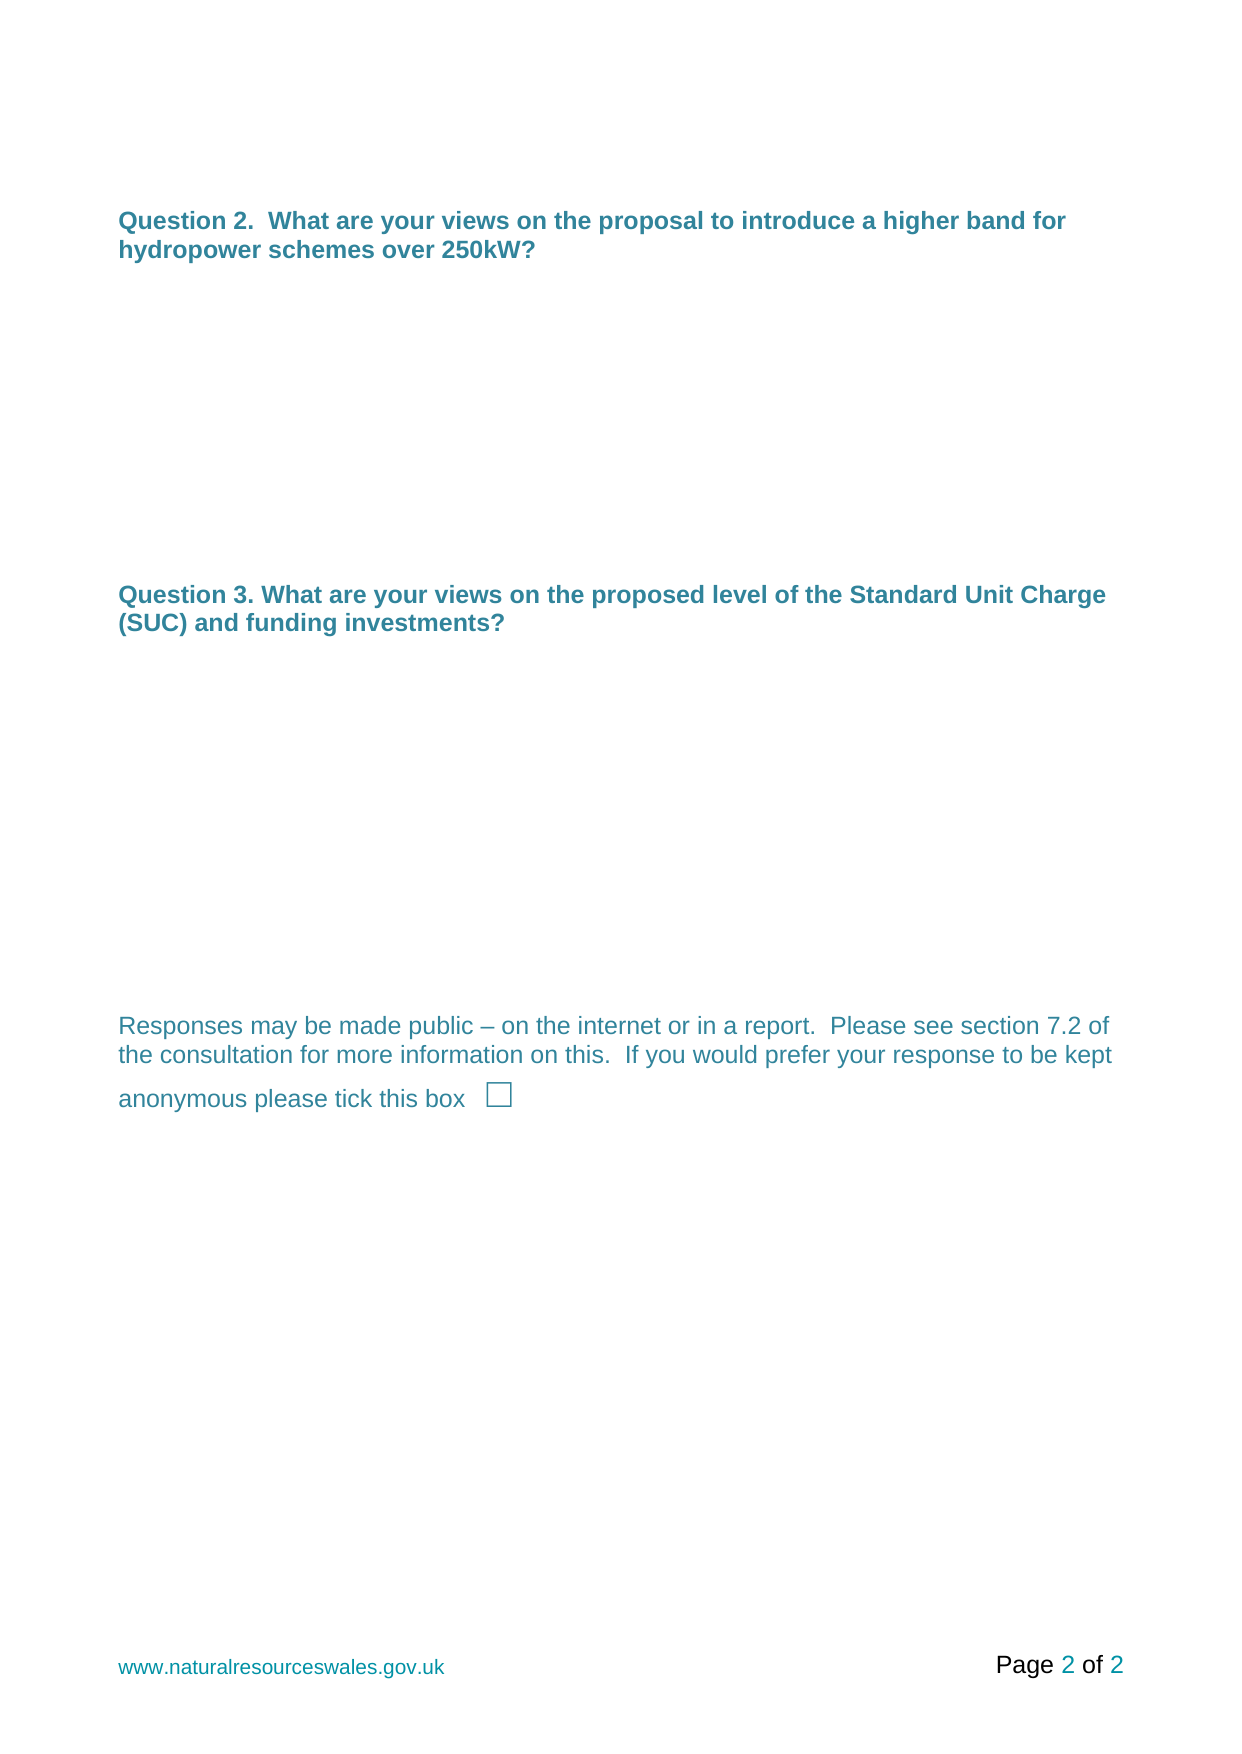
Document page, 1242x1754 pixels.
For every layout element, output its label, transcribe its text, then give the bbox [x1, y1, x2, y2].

text Question 2. What are your views on the proposal to introduce a higher band for hydropower schemes over 250kW? [118, 206, 1123, 263]
text Responses may be made public – on the internet or in a report. Please see section 7.2 of the consultation for more information on this. If you would prefer your response to be kept anonymous please tick this box □ [118, 1011, 1123, 1116]
text Question 3. What are your views on the proposed level of the Standard Unit Charge (SUC) and funding investments? [118, 580, 1123, 637]
